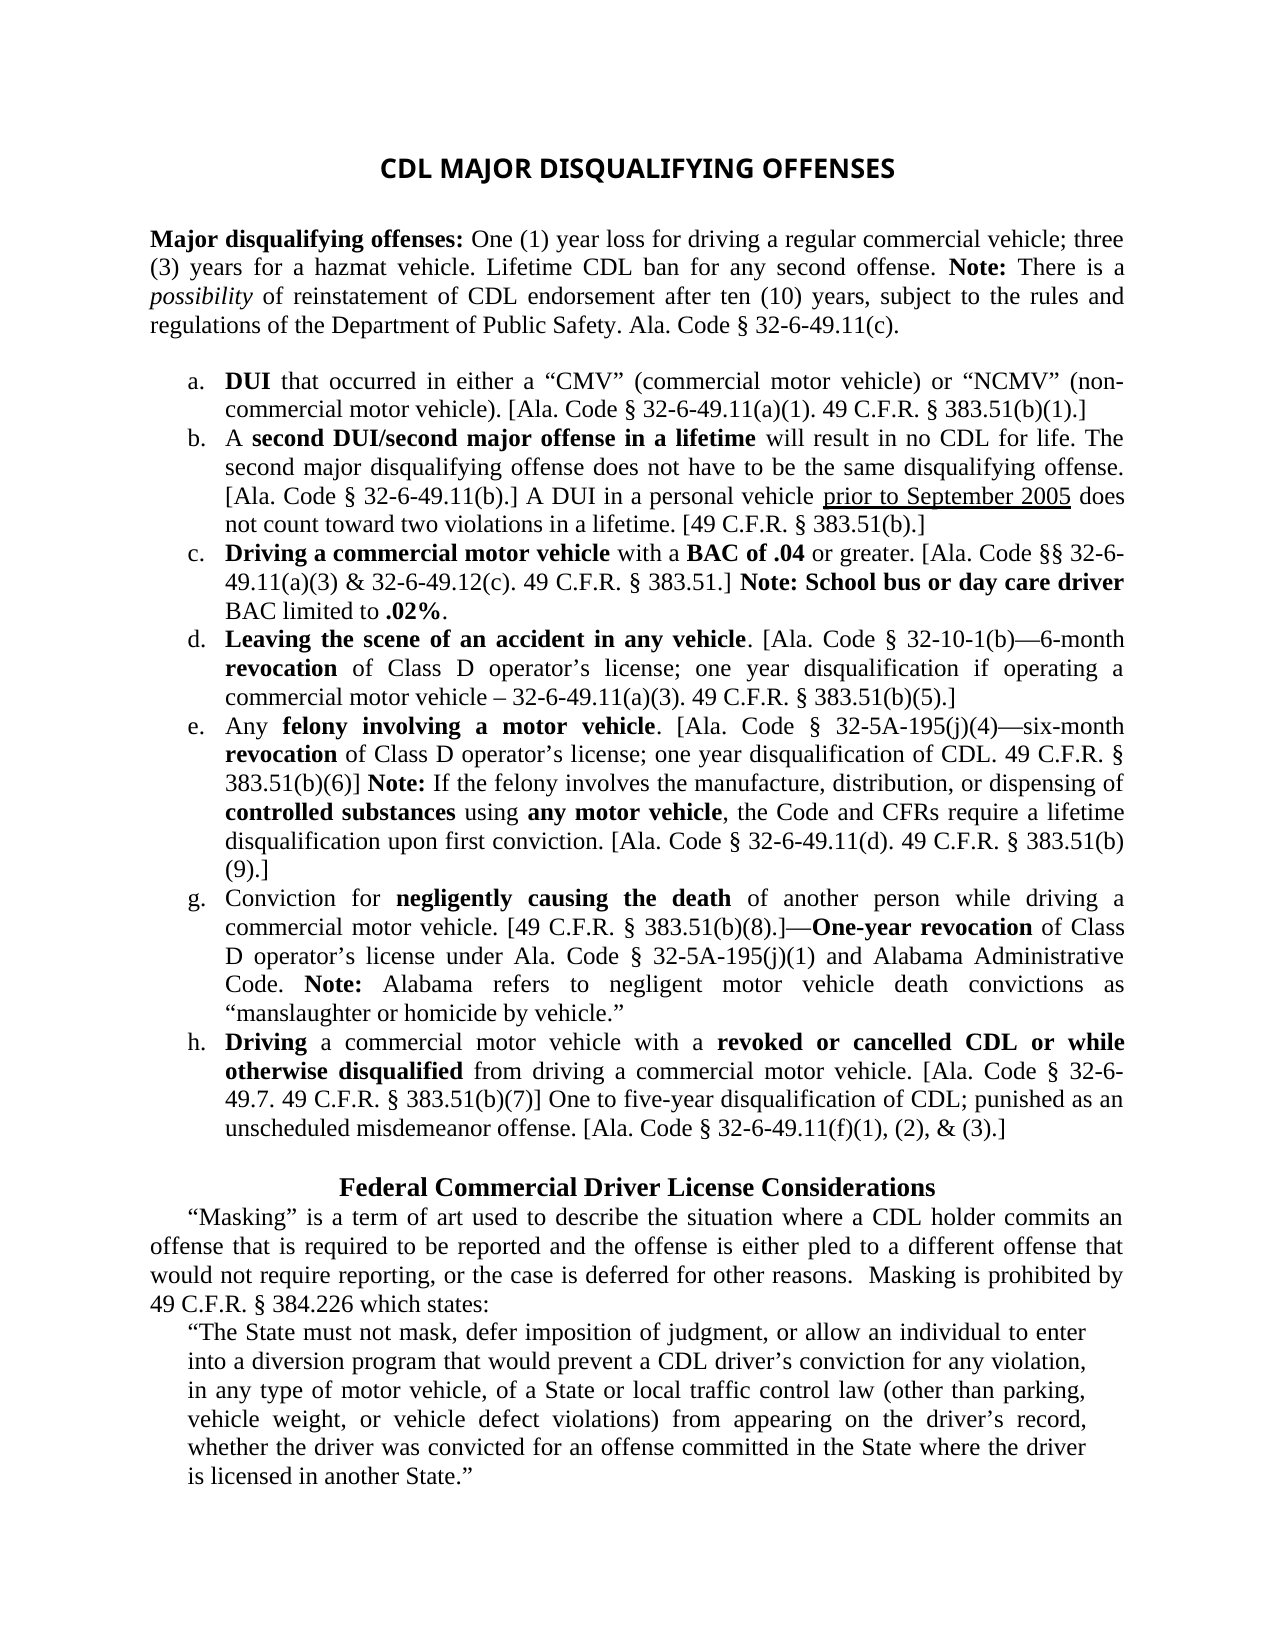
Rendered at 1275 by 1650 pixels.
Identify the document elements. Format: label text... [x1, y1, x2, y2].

text CDL MAJOR DISQUALIFYING OFFENSES [150, 150, 1125, 187]
list g. Conviction for negligently causing the death of another person while driving a commercial motor vehicle. [49 C.F.R. § 383.51(b)(8).]—One-year revocation of Class D operator’s license under Ala. Code § 32-5A-195(j)(1) and Alabama Administrative Code. Note: Alabama refers to negligent motor vehicle death convictions as “manslaughter or homicide by vehicle.” [187, 883, 1125, 1027]
list c. Driving a commercial motor vehicle with a BAC of .04 or greater. [Ala. Code §§ 32-6-49.11(a)(3) & 32-6-49.12(c). 49 C.F.R. § 383.51.] Note: School bus or day care driver BAC limited to .02%. [187, 538, 1125, 624]
list d. Leaving the scene of an accident in any vehicle. [Ala. Code § 32-10-1(b)—6-month revocation of Class D operator’s license; one year disqualification if operating a commercial motor vehicle – 32-6-49.11(a)(3). 49 C.F.R. § 383.51(b)(5).] [187, 624, 1125, 711]
text Federal Commercial Driver License Considerations [150, 1171, 1125, 1202]
list e. Any felony involving a motor vehicle. [Ala. Code § 32-5A-195(j)(4)—six-month revocation of Class D operator’s license; one year disqualification of CDL. 49 C.F.R. § 383.51(b)(6)] Note: If the felony involves the manufacture, distribution, or dispensing of controlled substances using any motor vehicle, the Code and CFRs require a lifetime disqualification upon first conviction. [Ala. Code § 32-6-49.11(d). 49 C.F.R. § 383.51(b)(9).] [187, 711, 1125, 883]
text “Masking” is a term of art used to describe the situation where a CDL holder commits an offense that is required to be reported and the offense is either pled to a different offense that would not require reporting, or the case is deferred for other reasons. Masking is prohibited by 49 C.F.R. § 384.226 which states: [150, 1202, 1125, 1317]
list h. Driving a commercial motor vehicle with a revoked or cancelled CDL or while otherwise disqualified from driving a commercial motor vehicle. [Ala. Code § 32-6-49.7. 49 C.F.R. § 383.51(b)(7)] One to five-year disqualification of CDL; punished as an unscheduled misdemeanor offense. [Ala. Code § 32-6-49.11(f)(1), (2), & (3).] [187, 1027, 1125, 1142]
list b. A second DUI/second major offense in a lifetime will result in no CDL for life. The second major disqualifying offense does not have to be the same disqualifying offense. [Ala. Code § 32-6-49.11(b).] A DUI in a personal vehicle prior to September 2005 does not count toward two violations in a lifetime. [49 C.F.R. § 383.51(b).] [187, 423, 1125, 538]
list a. DUI that occurred in either a “CMV” (commercial motor vehicle) or “NCMV” (non-commercial motor vehicle). [Ala. Code § 32-6-49.11(a)(1). 49 C.F.R. § 383.51(b)(1).] [187, 366, 1125, 423]
text Major disqualifying offenses: One (1) year loss for driving a regular commercial vehicle; three (3) years for a hazmat vehicle. Lifetime CDL ban for any second offense. Note: There is a possibility of reinstatement of CDL endorsement after ten (10) years, subject to the rules and regulations of the Department of Public Safety. Ala. Code § 32-6-49.11(c). [150, 224, 1125, 339]
text “The State must not mask, defer imposition of judgment, or allow an individual to enter into a diversion program that would prevent a CDL driver’s conviction for any violation, in any type of motor vehicle, of a State or local traffic control law (other than parking, vehicle weight, or vehicle defect violations) from appearing on the driver’s record, whether the driver was convicted for an offense committed in the State where the driver is licensed in another State.” [187, 1317, 1087, 1490]
